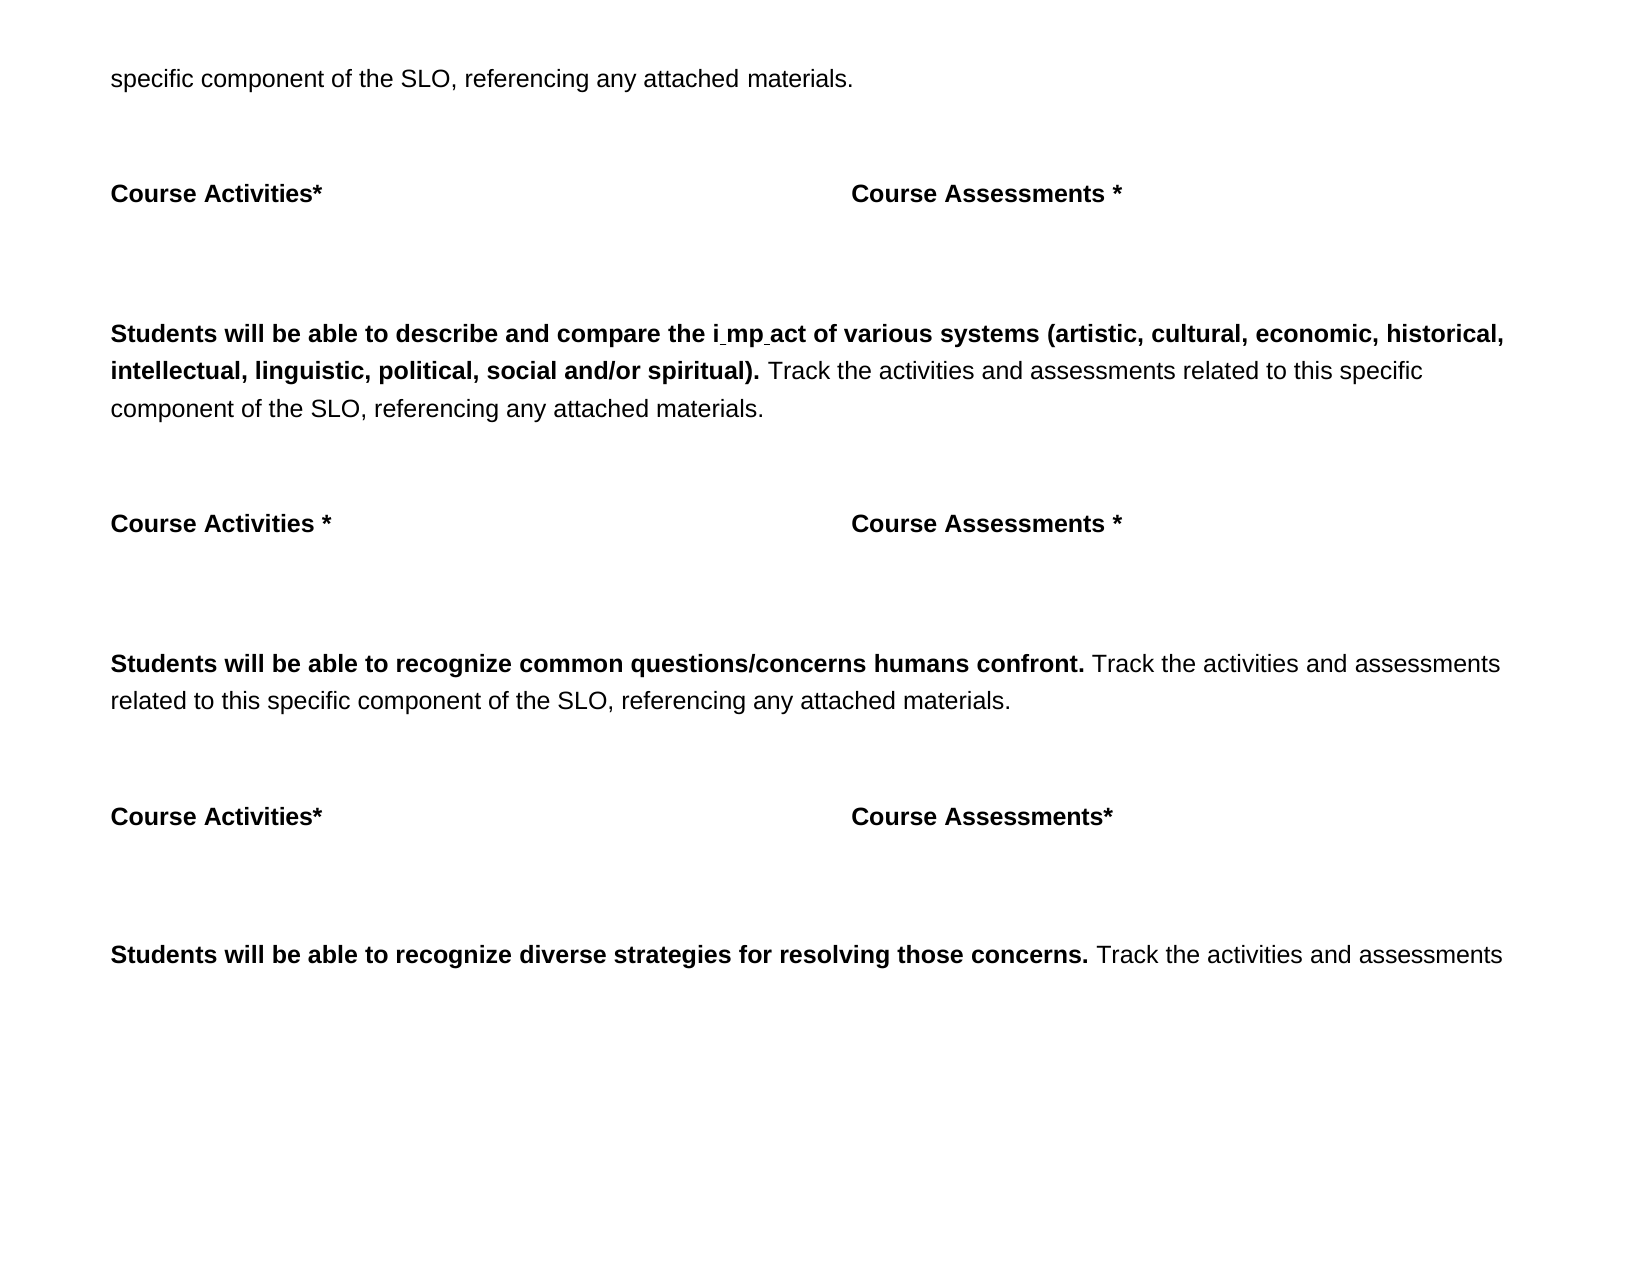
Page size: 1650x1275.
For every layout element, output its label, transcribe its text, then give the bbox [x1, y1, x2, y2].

text Students will be able to describe and compare the i mp act of various systems (artistic, cultural, economic, historical, intellectual, linguistic, political, social and/or spiritual). Track the activities and assessments related to this specific component of the SLO, referencing any attached materials. [110, 319, 1511, 422]
text Students will be able to recognize common questions/concerns humans confront. Track the activities and assessments related to this specific component of the SLO, referencing any attached materials. [110, 649, 1511, 715]
text Course Activities * Course Assessments * [110, 509, 1577, 538]
text Course Activities* Course Assessments* [110, 802, 1577, 831]
text Students will be able to recognize diverse strategies for resolving those concerns. Track the activities and assessments [110, 940, 1577, 969]
text Course Activities* Course Assessments * [110, 179, 1577, 208]
text specific component of the SLO, referencing any attached materials. [110, 63, 1577, 92]
